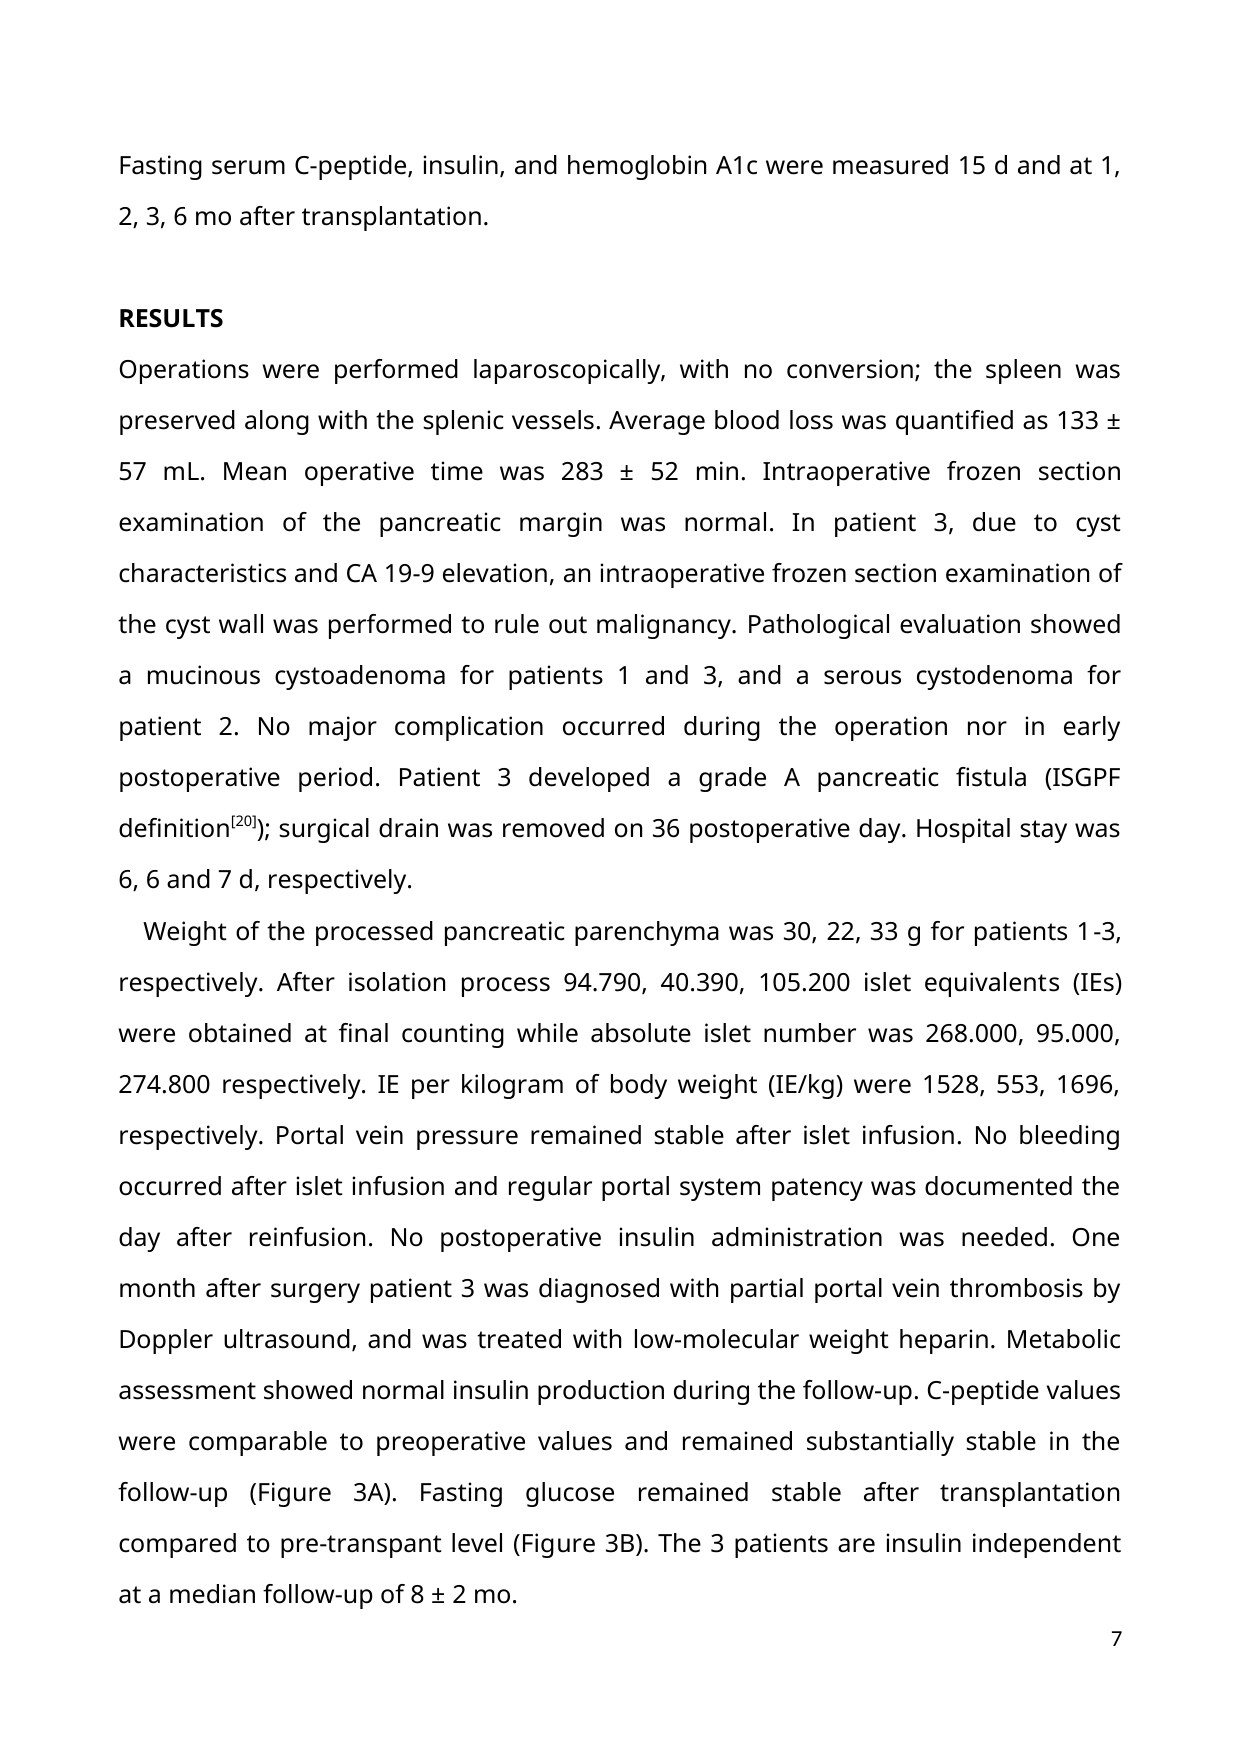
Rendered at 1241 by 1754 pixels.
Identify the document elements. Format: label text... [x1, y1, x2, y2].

text Operations were performed laparoscopically, with no conversion; the spleen was preserved along with the splenic vessels. Average blood loss was quantified as 133 ± 57 mL. Mean operative time was 283 ± 52 min. Intraoperative frozen section examination of the pancreatic margin was normal. In patient 3, due to cyst characteristics and CA 19-9 elevation, an intraoperative frozen section examination of the cyst wall was performed to rule out malignancy. Pathological evaluation showed a mucinous cystoadenoma for patients 1 and 3, and a serous cystodenoma for patient 2. No major complication occurred during the operation nor in early postoperative period. Patient 3 developed a grade A pancreatic fistula (ISGPF definition[20]); surgical drain was removed on 36 postoperative day. Hospital stay was 6, 6 and 7 d, respectively. [118, 352, 1122, 896]
text Weight of the processed pancreatic parenchyma was 30, 22, 33 g for patients 1-3, respectively. After isolation process 94.790, 40.390, 105.200 islet equivalents (IEs) were obtained at final counting while absolute islet number was 268.000, 95.000, 274.800 respectively. IE per kilogram of body weight (IE/kg) were 1528, 553, 1696, respectively. Portal vein pressure remained stable after islet infusion. No bleeding occurred after islet infusion and regular portal system patency was documented the day after reinfusion. No postoperative insulin administration was needed. One month after surgery patient 3 was diagnosed with partial portal vein thrombosis by Doppler ultrasound, and was treated with low-molecular weight heparin. Metabolic assessment showed normal insulin production during the follow-up. C-peptide values were comparable to preoperative values and remained substantially stable in the follow-up (Figure 3A). Fasting glucose remained stable after transplantation compared to pre-transpant level (Figure 3B). The 3 patients are insulin independent at a median follow-up of 8 ± 2 mo. [118, 913, 1122, 1611]
text RESULTS [118, 301, 1122, 335]
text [118, 148, 1122, 233]
